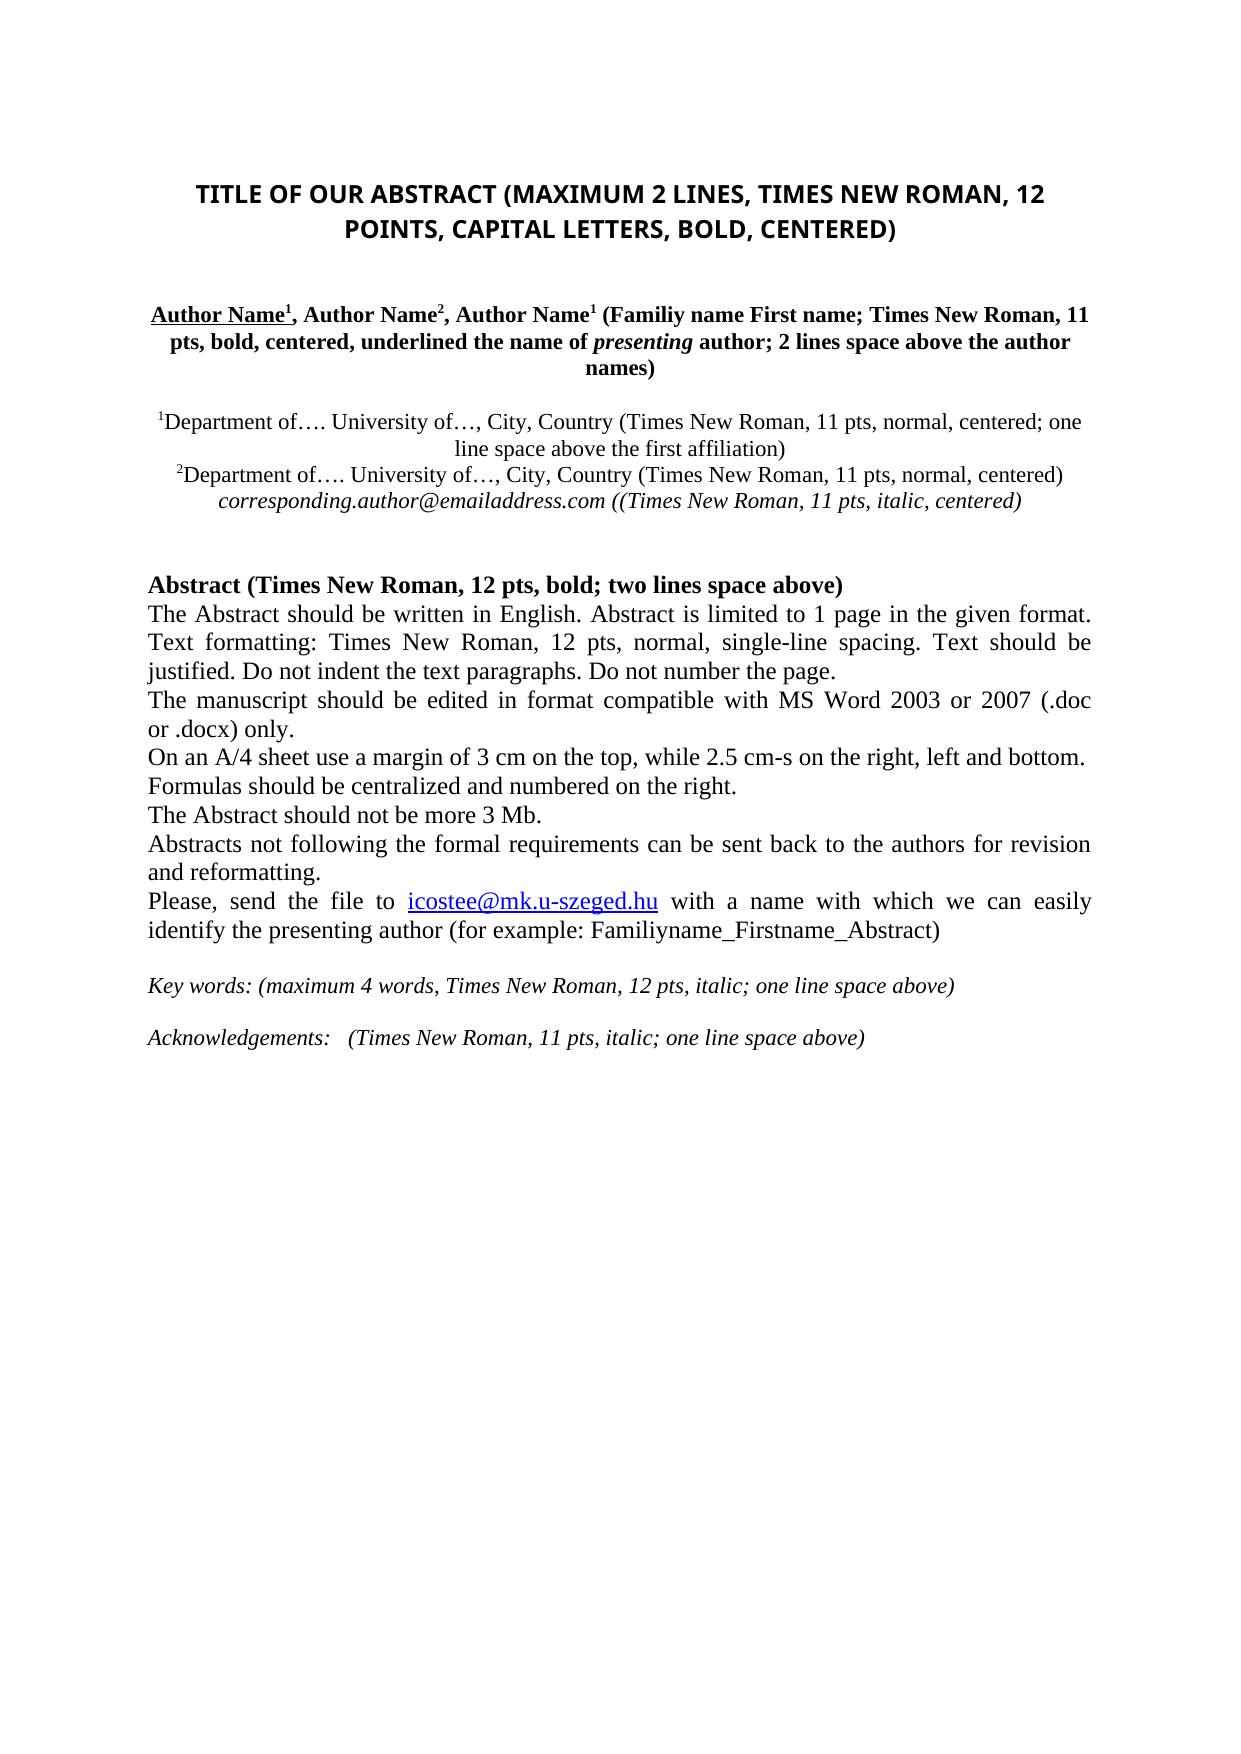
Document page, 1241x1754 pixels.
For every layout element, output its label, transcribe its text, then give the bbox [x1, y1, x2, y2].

text Author Name1, Author Name2, Author Name1 (Familiy name First name; Times New Roman, 11 pts, bold, centered, underlined the name of presenting author; 2 lines space above the author names) [148, 301, 1092, 380]
text 1Department of…. University of…, City, Country (Times New Roman, 11 pts, normal, centered; one line space above the first affiliation) [148, 408, 1092, 461]
text The Abstract should not be more 3 Mb. [148, 800, 1092, 829]
text Key words: (maximum 4 words, Times New Roman, 12 pts, italic; one line space above) [148, 972, 1092, 998]
text Acknowledgements: (Times New Roman, 11 pts, italic; one line space above) [148, 1024, 1092, 1051]
text Formulas should be centralized and numbered on the right. [148, 771, 1092, 800]
text corresponding.author@emailaddress.com ((Times New Roman, 11 pts, italic, centered) [148, 487, 1092, 514]
text TITLE OF OUR ABSTRACT (Maximum 2 lines, Times New Roman, 12 points, Capital Letters, Bold, Centered) [148, 177, 1092, 245]
text Abstract (Times New Roman, 12 pts, bold; two lines space above) [148, 570, 1092, 599]
text Abstracts not following the formal requirements can be sent back to the authors for revision and reformatting. [148, 829, 1092, 886]
text The Abstract should be written in English. Abstract is limited to 1 page in the given format. Text formatting: Times New Roman, 12 pts, normal, single-line spacing. Text should be justified. Do not indent the text paragraphs. Do not number the page. [148, 599, 1092, 685]
text 2Department of…. University of…, City, Country (Times New Roman, 11 pts, normal, centered) [148, 461, 1092, 487]
text Please, send the file to icostee@mk.u-szeged.hu with a name with which we can easily identify the presenting author (for example: Familiyname_Firstname_Abstract) [148, 886, 1092, 944]
text The manuscript should be edited in format compatible with MS Word 2003 or 2007 (.doc or .docx) only. [148, 685, 1092, 742]
text On an A/4 sheet use a margin of 3 cm on the top, while 2.5 cm-s on the right, left and bottom. [148, 742, 1092, 771]
